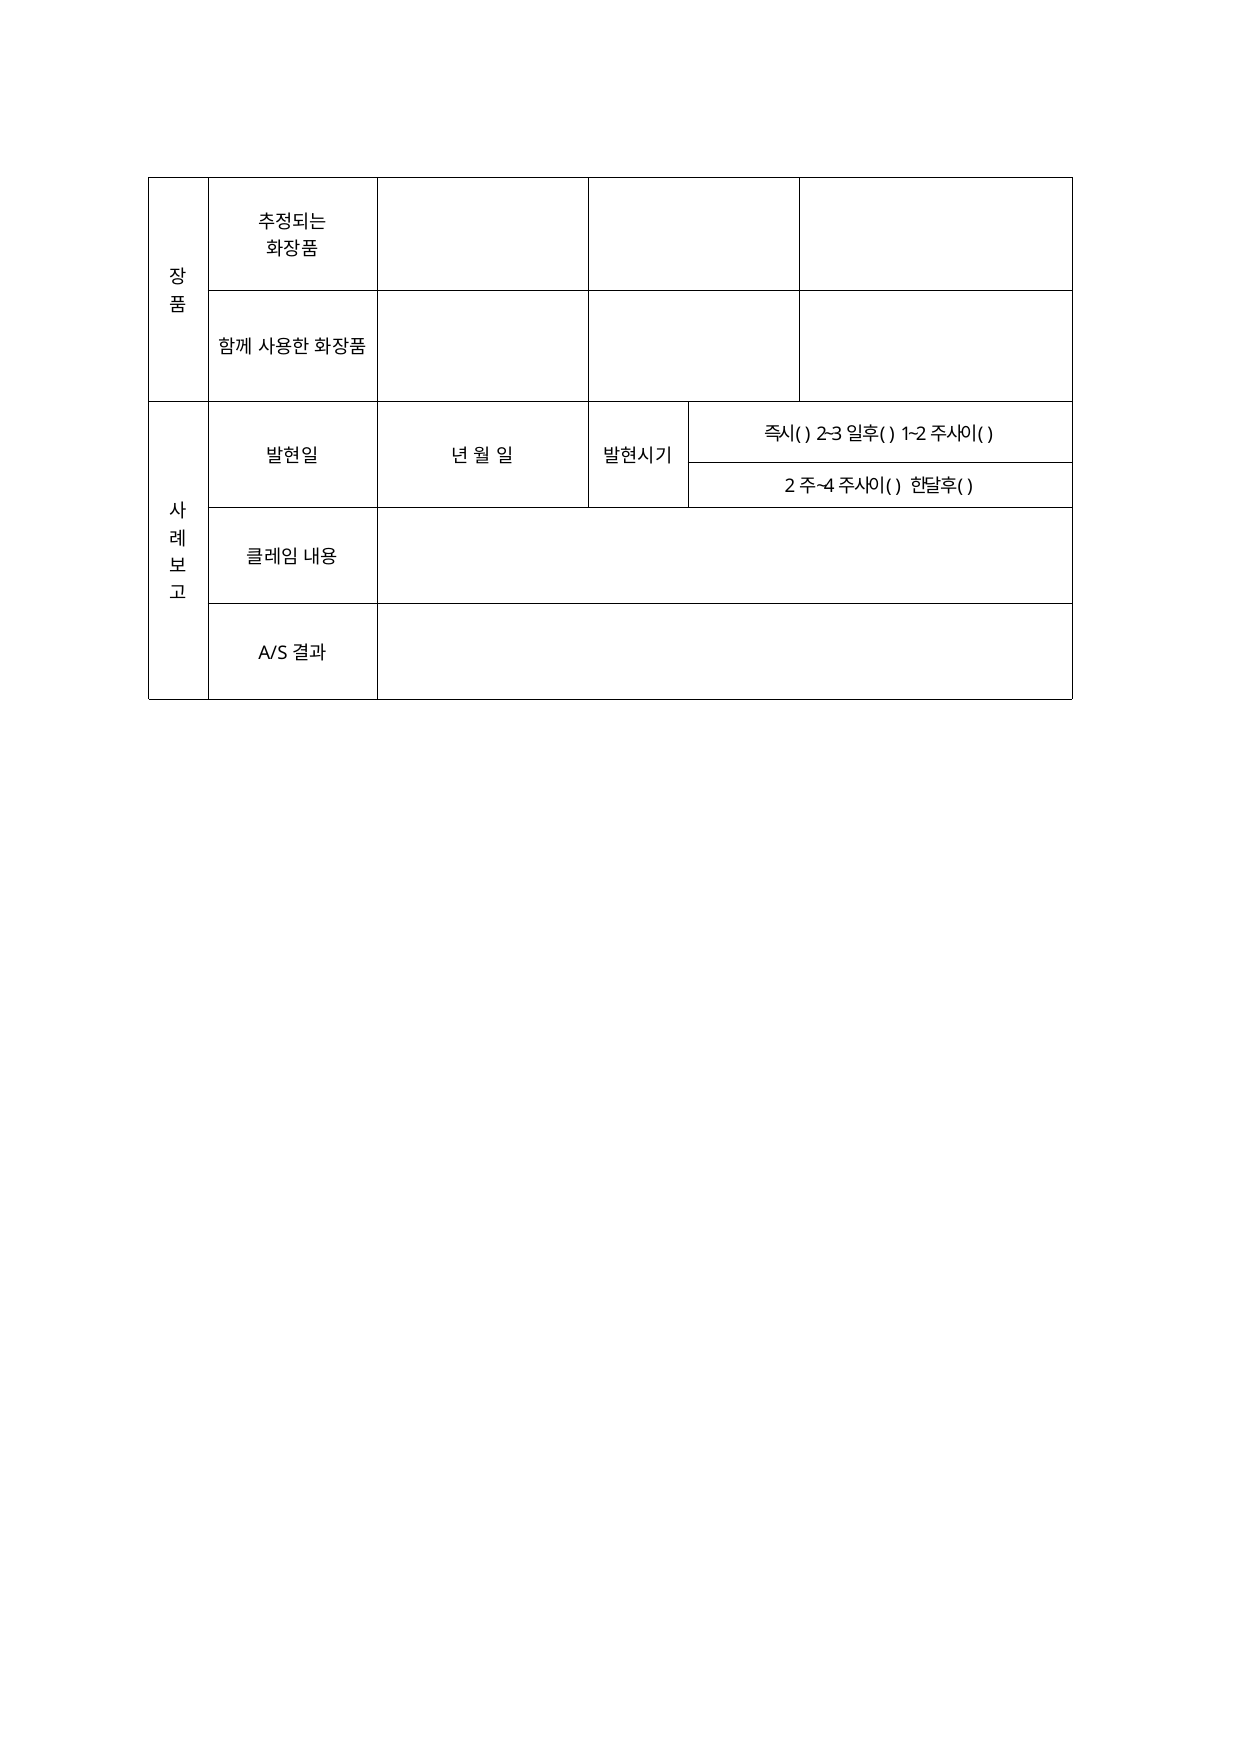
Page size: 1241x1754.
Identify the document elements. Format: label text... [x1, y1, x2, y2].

table_cell [800, 291, 1072, 401]
table_cell 발현시기 [589, 402, 688, 507]
table_cell [378, 291, 588, 401]
table_cell [589, 291, 799, 401]
table_cell [378, 508, 1072, 603]
table_cell [589, 178, 799, 290]
table_cell [800, 178, 1072, 290]
table_cell 즉시( ) 2~3일 후( ) 1~2주 사이( ) [689, 402, 1072, 462]
table_cell 사 례 보 고 [149, 402, 208, 699]
table_cell A/S 결과 [209, 604, 377, 699]
table_cell [378, 178, 588, 290]
table_cell [378, 604, 1072, 699]
table_cell 함께 사용한 화장품 [209, 291, 377, 401]
table_cell 년 월 일 [378, 402, 588, 507]
table_cell 발현일 [209, 402, 377, 507]
table_cell 화 장 품 [149, 178, 208, 401]
table_cell 클레임 내용 [209, 508, 377, 603]
table_cell 추정되는 화장품 [209, 178, 377, 290]
table_cell 2주~4주 사이( ) 한달 후( ) [689, 463, 1072, 507]
